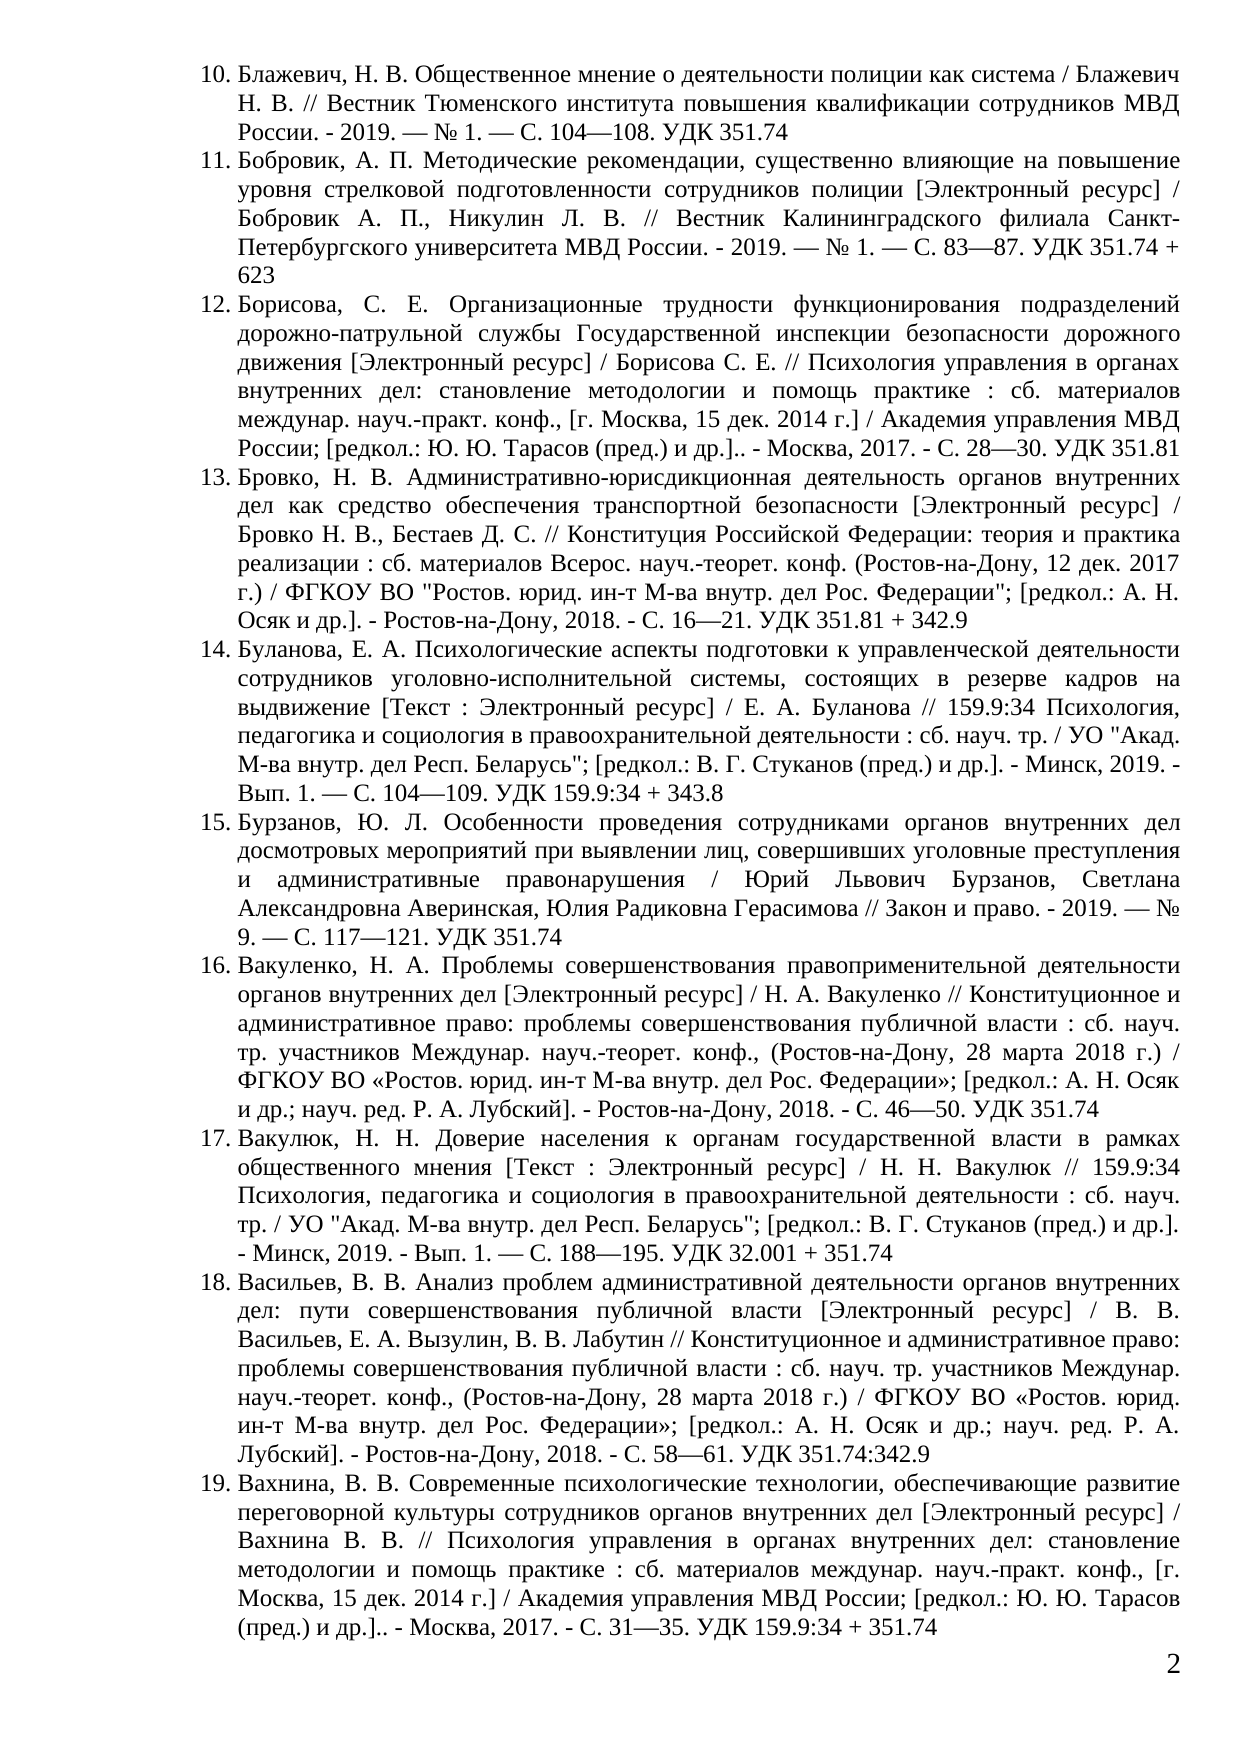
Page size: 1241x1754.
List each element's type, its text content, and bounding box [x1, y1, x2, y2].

list Вахнина, В. В. Современные психологические технологии, обеспечивающие развитие переговорной культуры сотрудников органов внутренних дел [Электронный ресурс] / Вахнина В. В. // Психология управления в органах внутренних дел: становление методологии и помощь практике : сб. материалов междунар. науч.-практ. конф., [г. Москва, 15 дек. .] / Академия управления МВД России; [редкол.: Ю. Ю. Тарасов (пред.) и др.].. - Москва, 2017. - С. 31—35. УДК 159.9:34 + 351.74 [200, 1468, 1181, 1640]
list Бобровик, А. П. Методические рекомендации, существенно влияющие на повышение уровня стрелковой подготовленности сотрудников полиции [Электронный ресурс] / Бобровик А. П., Никулин Л. В. // Вестник Калининградского филиала Санкт-Петербургского университета МВД России. - 2019. — № 1. — С. 83—87. УДК 351.74 + 623 [200, 145, 1181, 289]
list Васильев, В. В. Анализ проблем административной деятельности органов внутренних дел: пути совершенствования публичной власти [Электронный ресурс] / В. В. Васильев, Е. А. Вызулин, В. В. Лабутин // Конституционное и административное право: проблемы совершенствования публичной власти : сб. науч. тр. участников Междунар. науч.-теорет. конф., (Ростов-на-Дону, 28 марта .) / ФГКОУ ВО «Ростов. юрид. ин-т М-ва внутр. дел Рос. Федерации»; [редкол.: А. Н. Осяк и др.; науч. ред. Р. А. Лубский]. - Ростов-на-Дону, 2018. - С. 58—61. УДК 351.74:342.9 [200, 1267, 1181, 1468]
list Борисова, С. Е. Организационные трудности функционирования подразделений дорожно-патрульной службы Государственной инспекции безопасности дорожного движения [Электронный ресурс] / Борисова С. Е. // Психология управления в органах внутренних дел: становление методологии и помощь практике : сб. материалов междунар. науч.-практ. конф., [г. Москва, 15 дек. .] / Академия управления МВД России; [редкол.: Ю. Ю. Тарасов (пред.) и др.].. - Москва, 2017. - С. 28—30. УДК 351.81 [200, 289, 1181, 462]
list Вакулюк, Н. Н. Доверие населения к органам государственной власти в рамках общественного мнения [Текст : Электронный ресурс] / Н. Н. Вакулюк // 159.9:34 Психология, педагогика и социология в правоохранительной деятельности : сб. науч. тр. / УО "Акад. М-ва внутр. дел Респ. Беларусь"; [редкол.: В. Г. Стуканов (пред.) и др.]. - Минск, 2019. - Вып. 1. — С. 188—195. УДК 32.001 + 351.74 [200, 1123, 1181, 1267]
list Бурзанов, Ю. Л. Особенности проведения сотрудниками органов внутренних дел досмотровых мероприятий при выявлении лиц, совершивших уголовные преступления и административные правонарушения / Юрий Львович Бурзанов, Светлана Александровна Аверинская, Юлия Радиковна Герасимова // Закон и право. - 2019. — № 9. — С. 117—121. УДК 351.74 [200, 807, 1181, 950]
list Буланова, Е. А. Психологические аспекты подготовки к управленческой деятельности сотрудников уголовно-исполнительной системы, состоящих в резерве кадров на выдвижение [Текст : Электронный ресурс] / Е. А. Буланова // 159.9:34 Психология, педагогика и социология в правоохранительной деятельности : сб. науч. тр. / УО "Акад. М-ва внутр. дел Респ. Беларусь"; [редкол.: В. Г. Стуканов (пред.) и др.]. - Минск, 2019. - Вып. 1. — С. 104—109. УДК 159.9:34 + 343.8 [200, 634, 1181, 807]
list Блажевич, Н. В. Общественное мнение о деятельности полиции как система / Блажевич Н. В. // Вестник Тюменского института повышения квалификации сотрудников МВД России. - 2019. — № 1. — С. 104—108. УДК 351.74 [200, 59, 1181, 145]
list Бровко, Н. В. Административно-юрисдикционная деятельность органов внутренних дел как средство обеспечения транспортной безопасности [Электронный ресурс] / Бровко Н. В., Бестаев Д. С. // Конституция Российской Федерации: теория и практика реализации : сб. материалов Всерос. науч.-теорет. конф. (Ростов-на-Дону, 12 дек. .) / ФГКОУ ВО "Ростов. юрид. ин-т М-ва внутр. дел Рос. Федерации"; [редкол.: А. Н. Осяк и др.]. - Ростов-на-Дону, 2018. - С. 16—21. УДК 351.81 + 342.9 [200, 462, 1181, 634]
list Вакуленко, Н. А. Проблемы совершенствования правоприменительной деятельности органов внутренних дел [Электронный ресурс] / Н. А. Вакуленко // Конституционное и административное право: проблемы совершенствования публичной власти : сб. науч. тр. участников Междунар. науч.-теорет. конф., (Ростов-на-Дону, 28 марта .) / ФГКОУ ВО «Ростов. юрид. ин-т М-ва внутр. дел Рос. Федерации»; [редкол.: А. Н. Осяк и др.; науч. ред. Р. А. Лубский]. - Ростов-на-Дону, 2018. - С. 46—50. УДК 351.74 [200, 950, 1181, 1123]
